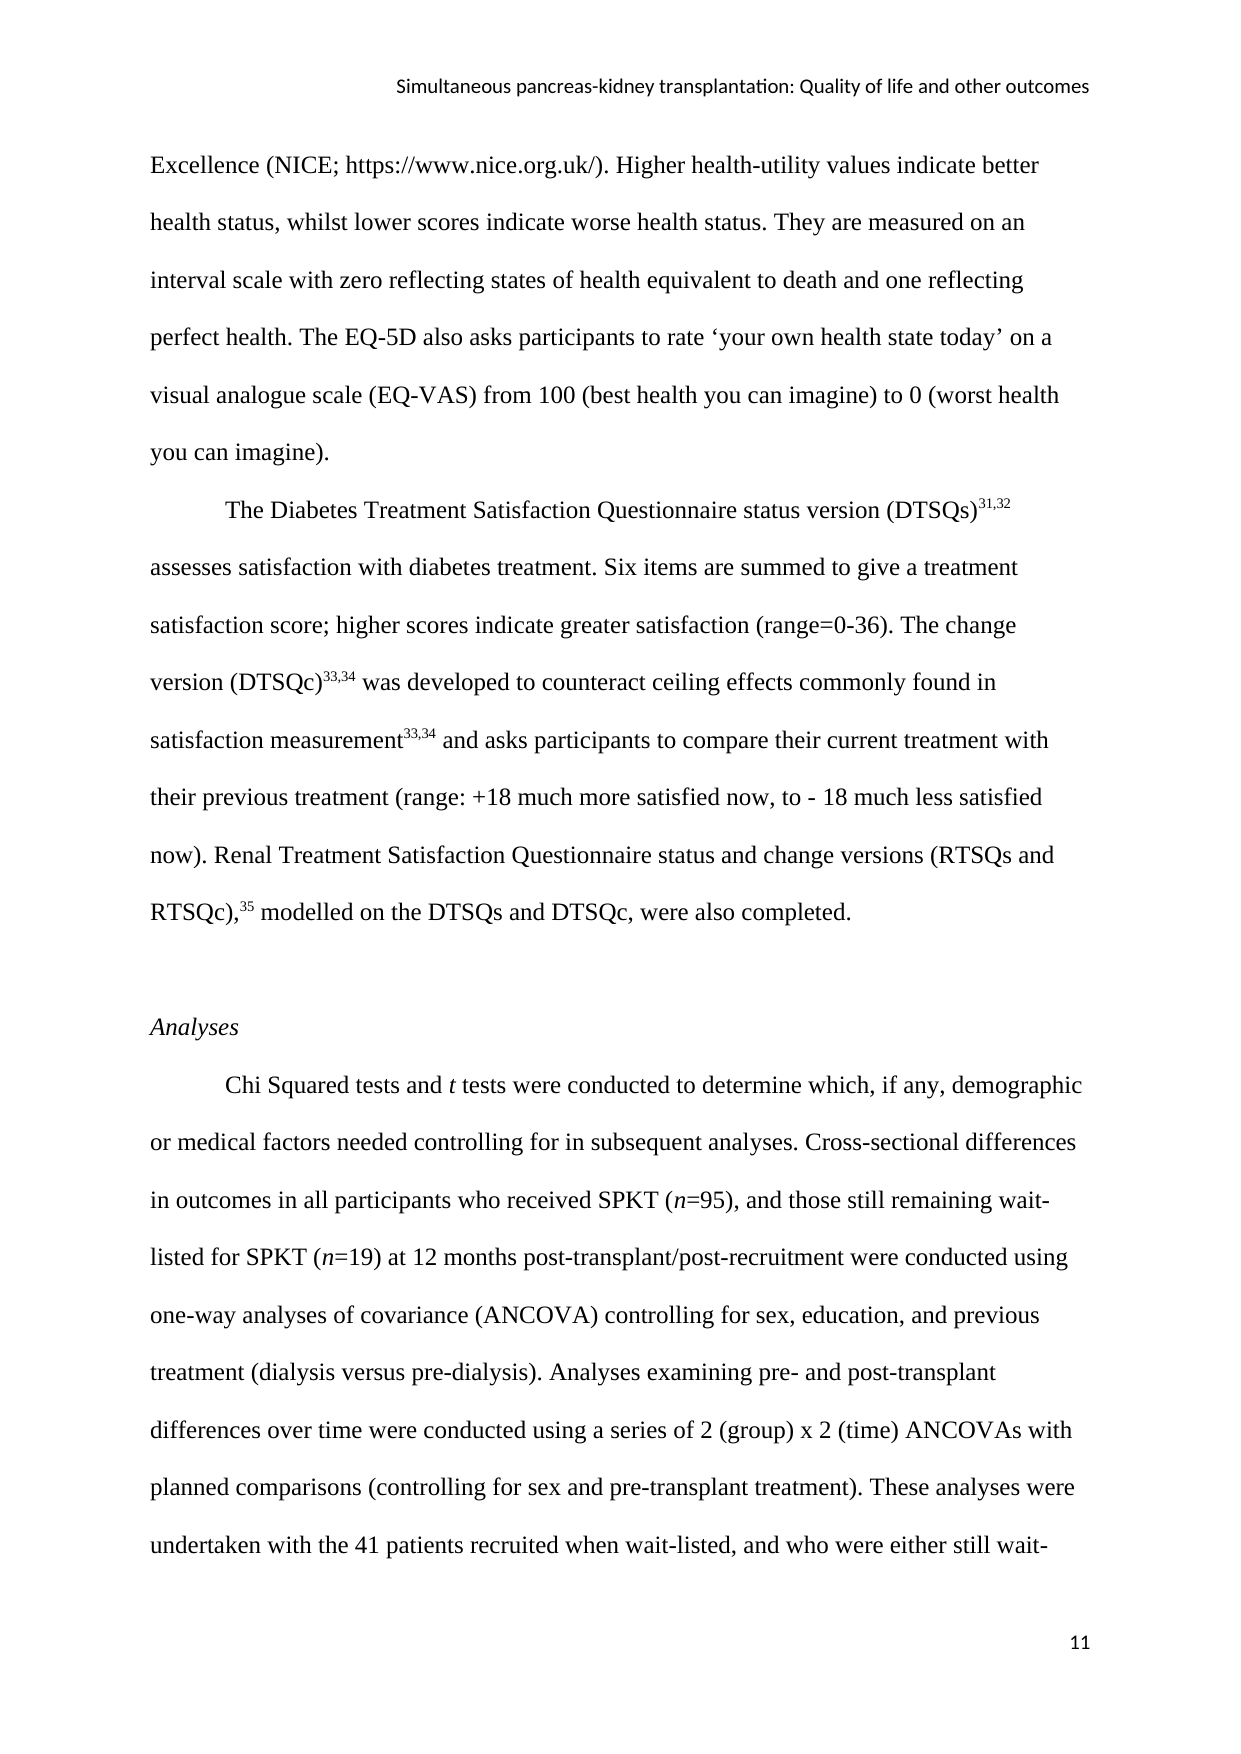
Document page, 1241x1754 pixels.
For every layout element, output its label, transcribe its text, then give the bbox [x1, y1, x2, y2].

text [150, 1070, 1090, 1559]
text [150, 150, 1090, 466]
text The Diabetes Treatment Satisfaction Questionnaire status version (DTSQs)31,32 assesses satisfaction with diabetes treatment. Six items are summed to give a treatment satisfaction score; higher scores indicate greater satisfaction (range=0-36). The change version (DTSQc)33,34 was developed to counteract ceiling effects commonly found in satisfaction measurement33,34 and asks participants to compare their current treatment with their previous treatment (range: +18 much more satisfied now, to - 18 much less satisfied now). Renal Treatment Satisfaction Questionnaire status and change versions (RTSQs and RTSQc),35 modelled on the DTSQs and DTSQc, were also completed. [150, 495, 1090, 926]
text Analyses [150, 1012, 1090, 1041]
